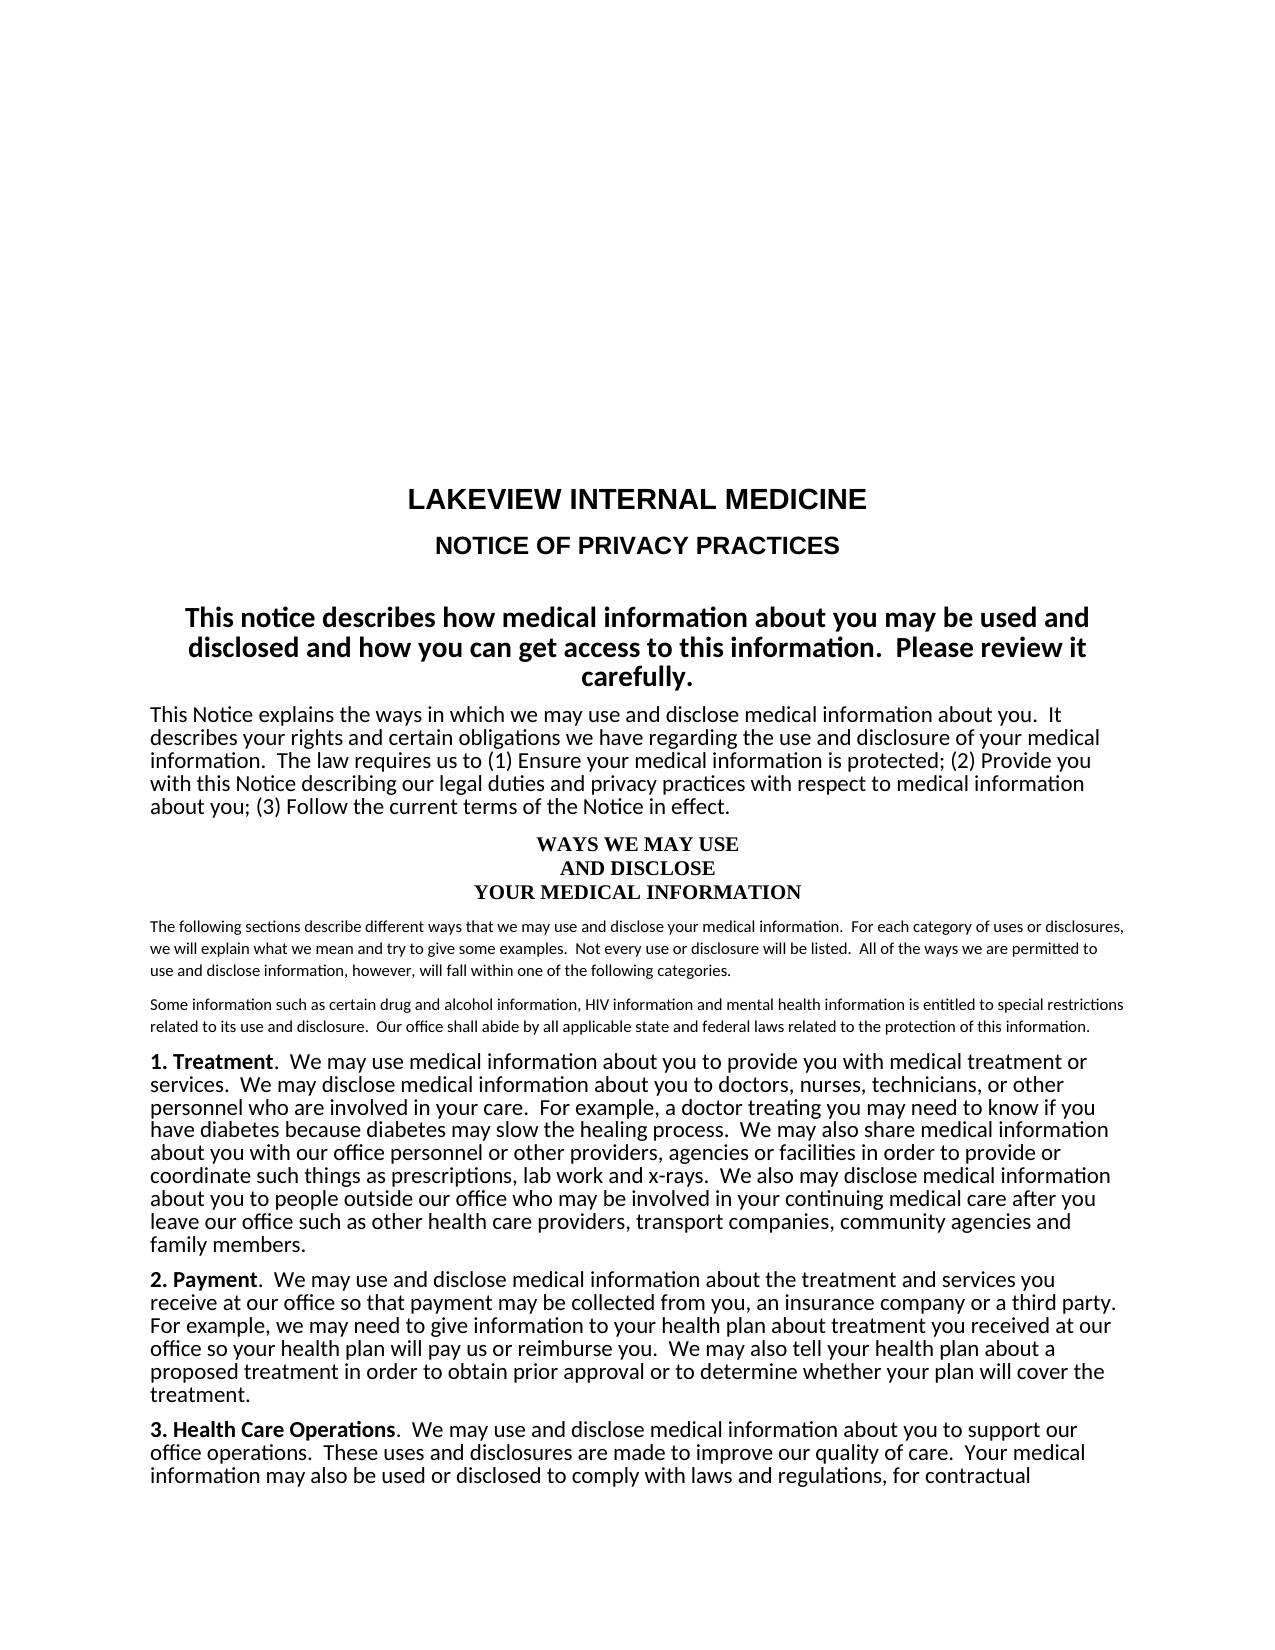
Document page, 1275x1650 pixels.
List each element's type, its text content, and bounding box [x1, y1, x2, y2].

text The following sections describe different ways that we may use and disclose your medical information. For each category of uses or disclosures, we will explain what we mean and try to give some examples. Not every use or disclosure will be listed. All of the ways we are permitted to use and disclose information, however, will fall within one of the following categories. [150, 916, 1125, 980]
text 2. Payment. We may use and disclose medical information about the treatment and services you receive at our office so that payment may be collected from you, an insurance company or a third party. For example, we may need to give information to your health plan about treatment you received at our office so your health plan will pay us or reimburse you. We may also tell your health plan about a proposed treatment in order to obtain prior approval or to determine whether your plan will cover the treatment. [150, 1269, 1125, 1407]
text NOTICE OF PRIVACY PRACTICES [150, 531, 1125, 590]
text WAYS WE MAY USE AND DISCLOSE YOUR MEDICAL INFORMATION [150, 832, 1125, 904]
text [150, 1419, 1125, 1488]
text Some information such as certain drug and alcohol information, HIV information and mental health information is entitled to special restrictions related to its use and disclosure. Our office shall abide by all applicable state and federal laws related to the protection of this information. [150, 994, 1125, 1037]
text LAKEVIEW INTERNAL MEDICINE [150, 482, 1125, 516]
text This Notice explains the ways in which we may use and disclose medical information about you. It describes your rights and certain obligations we have regarding the use and disclosure of your medical information. The law requires us to (1) Ensure your medical information is protected; (2) Provide you with this Notice describing our legal duties and privacy practices with respect to medical information about you; (3) Follow the current terms of the Notice in effect. [150, 704, 1125, 819]
text This notice describes how medical information about you may be used and disclosed and how you can get access to this information. Please review it carefully. [150, 604, 1125, 692]
text 1. Treatment. We may use medical information about you to provide you with medical treatment or services. We may disclose medical information about you to doctors, nurses, technicians, or other personnel who are involved in your care. For example, a doctor treating you may need to know if you have diabetes because diabetes may slow the healing process. We may also share medical information about you with our office personnel or other providers, agencies or facilities in order to provide or coordinate such things as prescriptions, lab work and x-rays. We also may disclose medical information about you to people outside our office who may be involved in your continuing medical care after you leave our office such as other health care providers, transport companies, community agencies and family members. [150, 1051, 1125, 1257]
